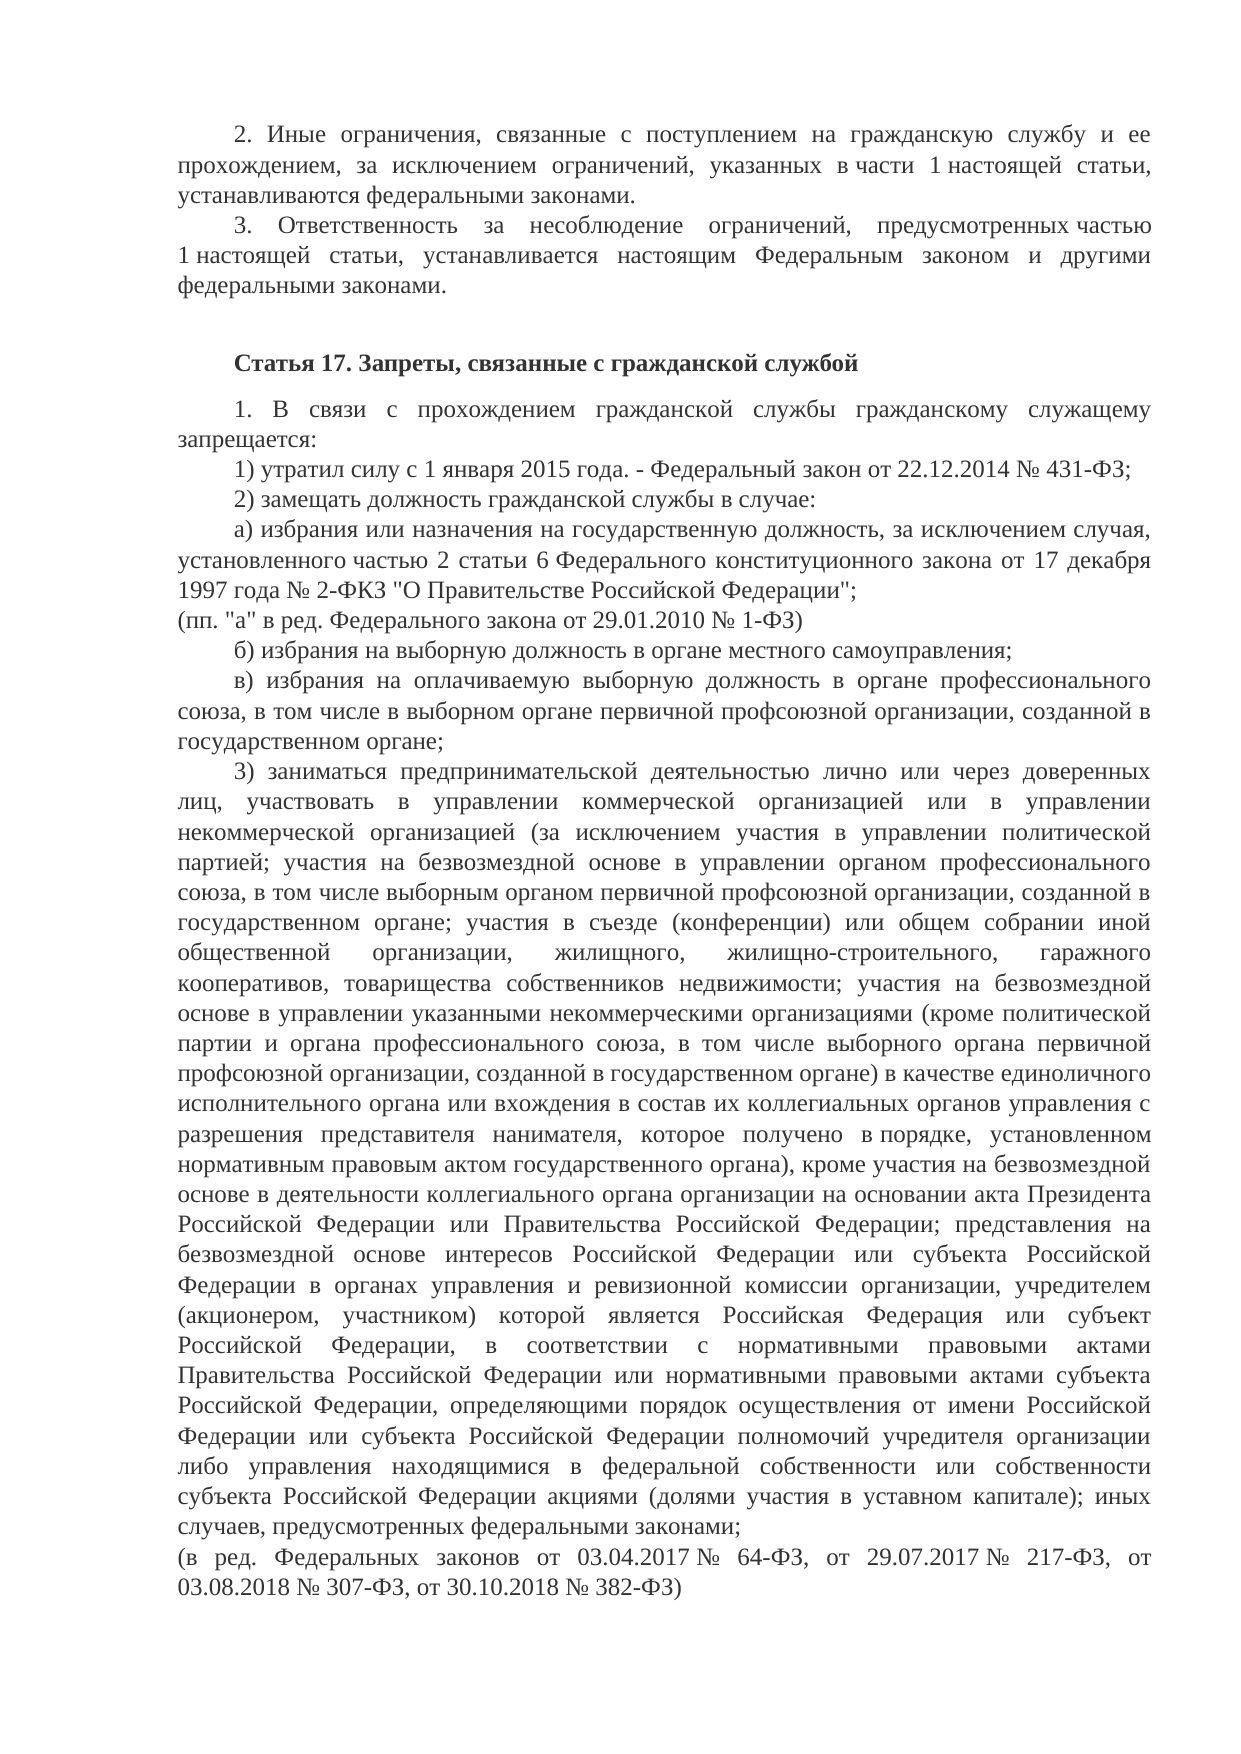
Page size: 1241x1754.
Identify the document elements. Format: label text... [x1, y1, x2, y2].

text 3) заниматься предпринимательской деятельностью лично или через доверенных лиц, участвовать в управлении коммерческой организацией или в управлении некоммерческой организацией (за исключением участия в управлении политической партией; участия на безвозмездной основе в управлении органом профессионального союза, в том числе выборным органом первичной профсоюзной организации, созданной в государственном органе; участия в съезде (конференции) или общем собрании иной общественной организации, жилищного, жилищно-строительного, гаражного кооперативов, товарищества собственников недвижимости; участия на безвозмездной основе в управлении указанными некоммерческими организациями (кроме политической партии и органа профессионального союза, в том числе выборного органа первичной профсоюзной организации, созданной в государственном органе) в качестве единоличного исполнительного органа или вхождения в состав их коллегиальных органов управления с разрешения представителя нанимателя, которое получено в порядке, установленном нормативным правовым актом государственного органа), кроме участия на безвозмездной основе в деятельности коллегиального органа организации на основании акта Президента Российской Федерации или Правительства Российской Федерации; представления на безвозмездной основе интересов Российской Федерации или субъекта Российской Федерации в органах управления и ревизионной комиссии организации, учредителем (акционером, участником) которой является Российская Федерация или субъект Российской Федерации, в соответствии с нормативными правовыми актами Правительства Российской Федерации или нормативными правовыми актами субъекта Российской Федерации, определяющими порядок осуществления от имени Российской Федерации или субъекта Российской Федерации полномочий учредителя организации либо управления находящимися в федеральной собственности или собственности субъекта Российской Федерации акциями (долями участия в уставном капитале); иных случаев, предусмотренных федеральными законами; [177, 755, 1152, 1540]
text 2. Иные ограничения, связанные с поступлением на гражданскую службу и ее прохождением, за исключением ограничений, указанных в части 1 настоящей статьи, устанавливаются федеральными законами. [177, 118, 1152, 209]
text 1. В связи с прохождением гражданской службы гражданскому служащему запрещается: [177, 392, 1152, 453]
text (в ред. Федеральных законов от 03.04.2017 № 64-ФЗ, от 29.07.2017 № 217-ФЗ, от 03.08.2018 № 307-ФЗ, от 30.10.2018 № 382-ФЗ) [177, 1540, 1152, 1601]
text (пп. "а" в ред. Федерального закона от 29.01.2010 № 1-ФЗ) [177, 604, 1152, 634]
text а) избрания или назначения на государственную должность, за исключением случая, установленного частью 2 статьи 6 Федерального конституционного закона от 17 декабря 1997 года № 2-ФКЗ "О Правительстве Российской Федерации"; [177, 513, 1152, 604]
text 2) замещать должность гражданской службы в случае: [177, 483, 1152, 513]
text 3. Ответственность за несоблюдение ограничений, предусмотренных частью 1 настоящей статьи, устанавливается настоящим Федеральным законом и другими федеральными законами. [177, 209, 1152, 299]
text б) избрания на выборную должность в органе местного самоуправления; [177, 634, 1152, 664]
text в) избрания на оплачиваемую выборную должность в органе профессионального союза, в том числе в выборном органе первичной профсоюзной организации, созданной в государственном органе; [177, 664, 1152, 755]
text 1) утратил силу с 1 января 2015 года. - Федеральный закон от 22.12.2014 № 431-ФЗ; [177, 453, 1152, 483]
text Статья 17. Запреты, связанные с гражданской службой [177, 347, 1152, 377]
